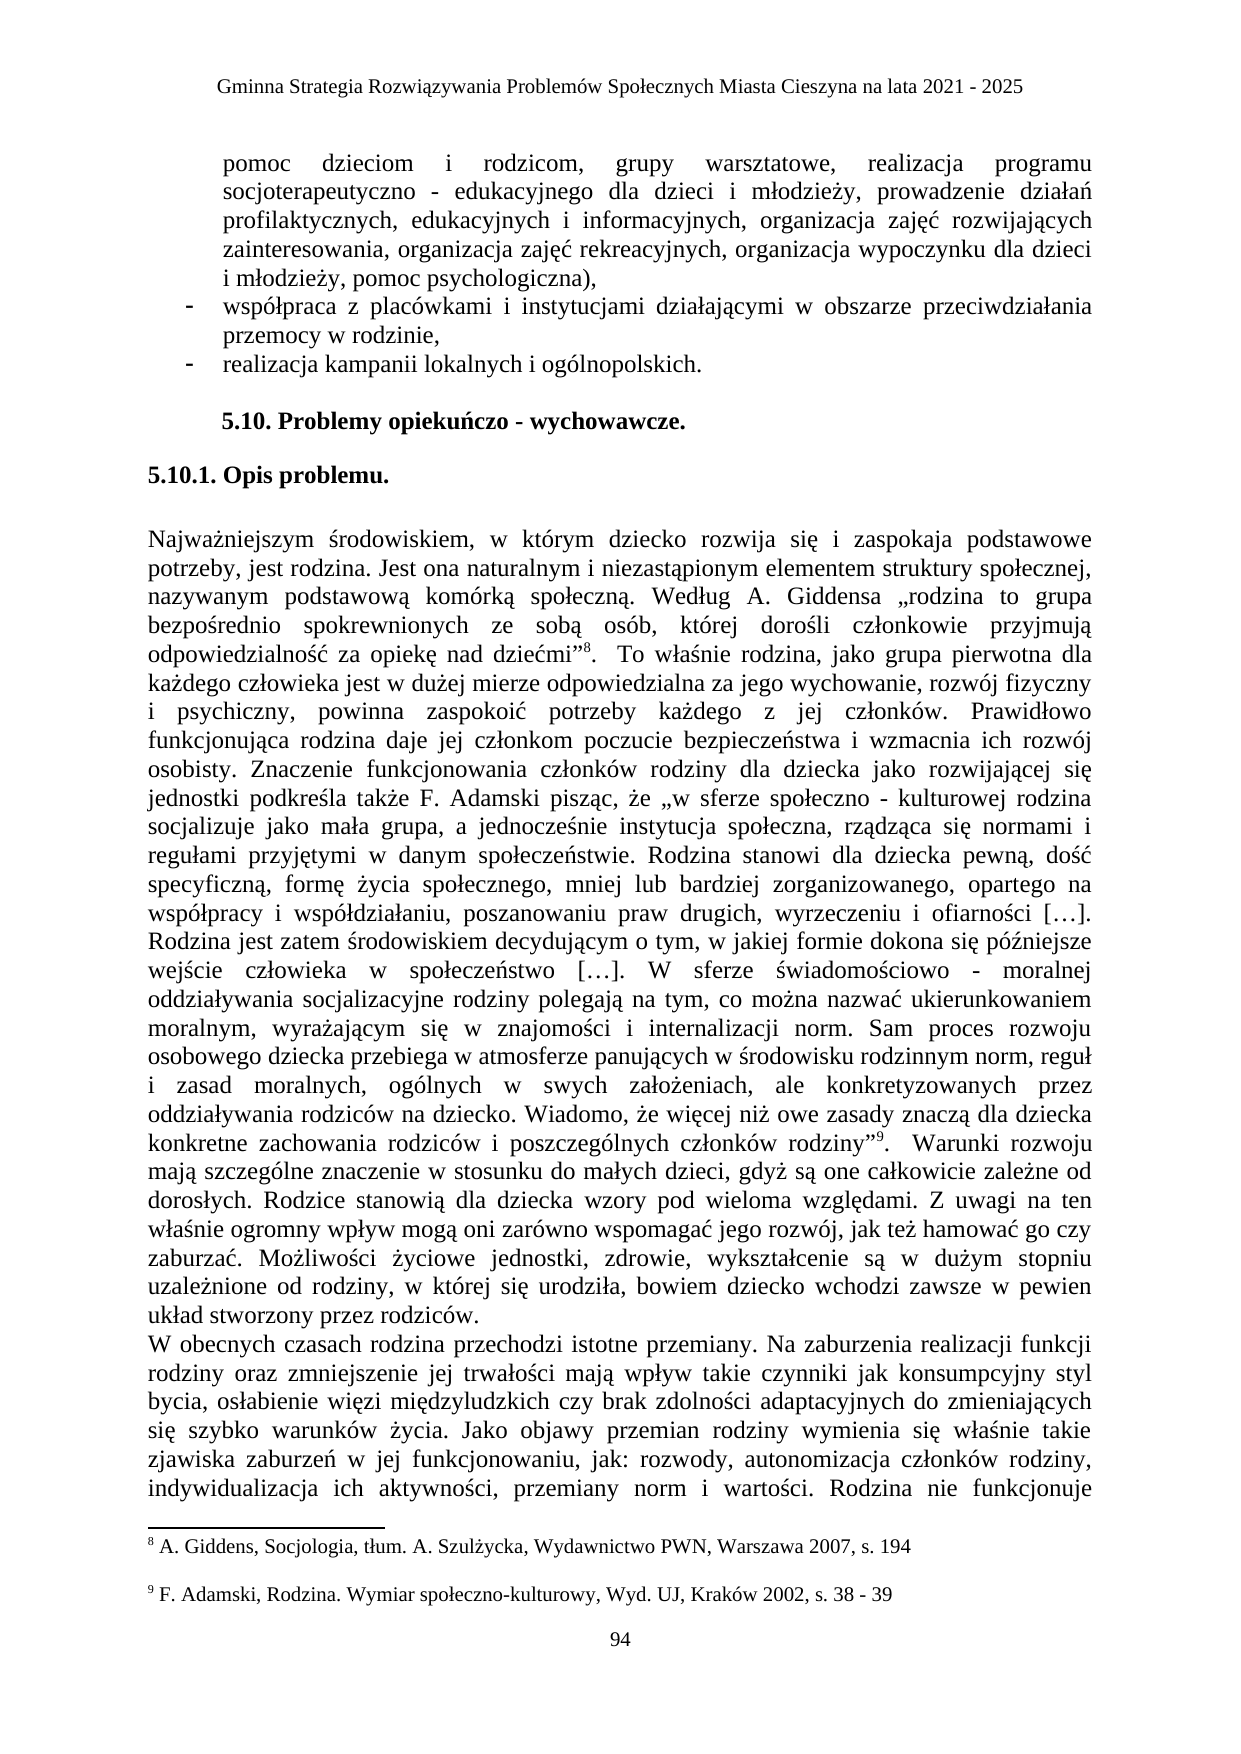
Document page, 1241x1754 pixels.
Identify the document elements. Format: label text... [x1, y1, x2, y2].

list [185, 148, 1093, 291]
subtitle 5.10. Problemy opiekuńczo - wychowawcze. [148, 406, 1093, 435]
list współpraca z placówkami i instytucjami działającymi w obszarze przeciwdziałania przemocy w rodzinie, [185, 291, 1093, 349]
subtitle 5.10.1. Opis problemu. [148, 460, 1093, 489]
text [148, 1329, 1093, 1501]
list realizacja kampanii lokalnych i ogólnopolskich. [185, 349, 1093, 378]
text Najważniejszym środowiskiem, w którym dziecko rozwija się i zaspokaja podstawowe potrzeby, jest rodzina. Jest ona naturalnym i niezastąpionym elementem struktury społecznej, nazywanym podstawową komórką społeczną. Według A. Giddensa „rodzina to grupa bezpośrednio spokrewnionych ze sobą osób, której dorośli członkowie przyjmują odpowiedzialność za opiekę nad dziećmi”. To właśnie rodzina, jako grupa pierwotna dla każdego człowieka jest w dużej mierze odpowiedzialna za jego wychowanie, rozwój fizyczny i psychiczny, powinna zaspokoić potrzeby każdego z jej członków. Prawidłowo funkcjonująca rodzina daje jej członkom poczucie bezpieczeństwa i wzmacnia ich rozwój osobisty. Znaczenie funkcjonowania członków rodziny dla dziecka jako rozwijającej się jednostki podkreśla także F. Adamski pisząc, że „w sferze społeczno - kulturowej rodzina socjalizuje jako mała grupa, a jednocześnie instytucja społeczna, rządząca się normami i regułami przyjętymi w danym społeczeństwie. Rodzina stanowi dla dziecka pewną, dość specyficzną, formę życia społecznego, mniej lub bardziej zorganizowanego, opartego na współpracy i współdziałaniu, poszanowaniu praw drugich, wyrzeczeniu i ofiarności […]. Rodzina jest zatem środowiskiem decydującym o tym, w jakiej formie dokona się późniejsze wejście człowieka w społeczeństwo […]. W sferze świadomościowo - moralnej oddziaływania socjalizacyjne rodziny polegają na tym, co można nazwać ukierunkowaniem moralnym, wyrażającym się w znajomości i internalizacji norm. Sam proces rozwoju osobowego dziecka przebiega w atmosferze panujących w środowisku rodzinnym norm, reguł i zasad moralnych, ogólnych w swych założeniach, ale konkretyzowanych przez oddziaływania rodziców na dziecko. Wiadomo, że więcej niż owe zasady znaczą dla dziecka konkretne zachowania rodziców i poszczególnych członków rodziny”. Warunki rozwoju mają szczególne znaczenie w stosunku do małych dzieci, gdyż są one całkowicie zależne od dorosłych. Rodzice stanowią dla dziecka wzory pod wieloma względami. Z uwagi na ten właśnie ogromny wpływ mogą oni zarówno wspomagać jego rozwój, jak też hamować go czy zaburzać. Możliwości życiowe jednostki, zdrowie, wykształcenie są w dużym stopniu uzależnione od rodziny, w której się urodziła, bowiem dziecko wchodzi zawsze w pewien układ stworzony przez rodziców. [148, 524, 1093, 1329]
